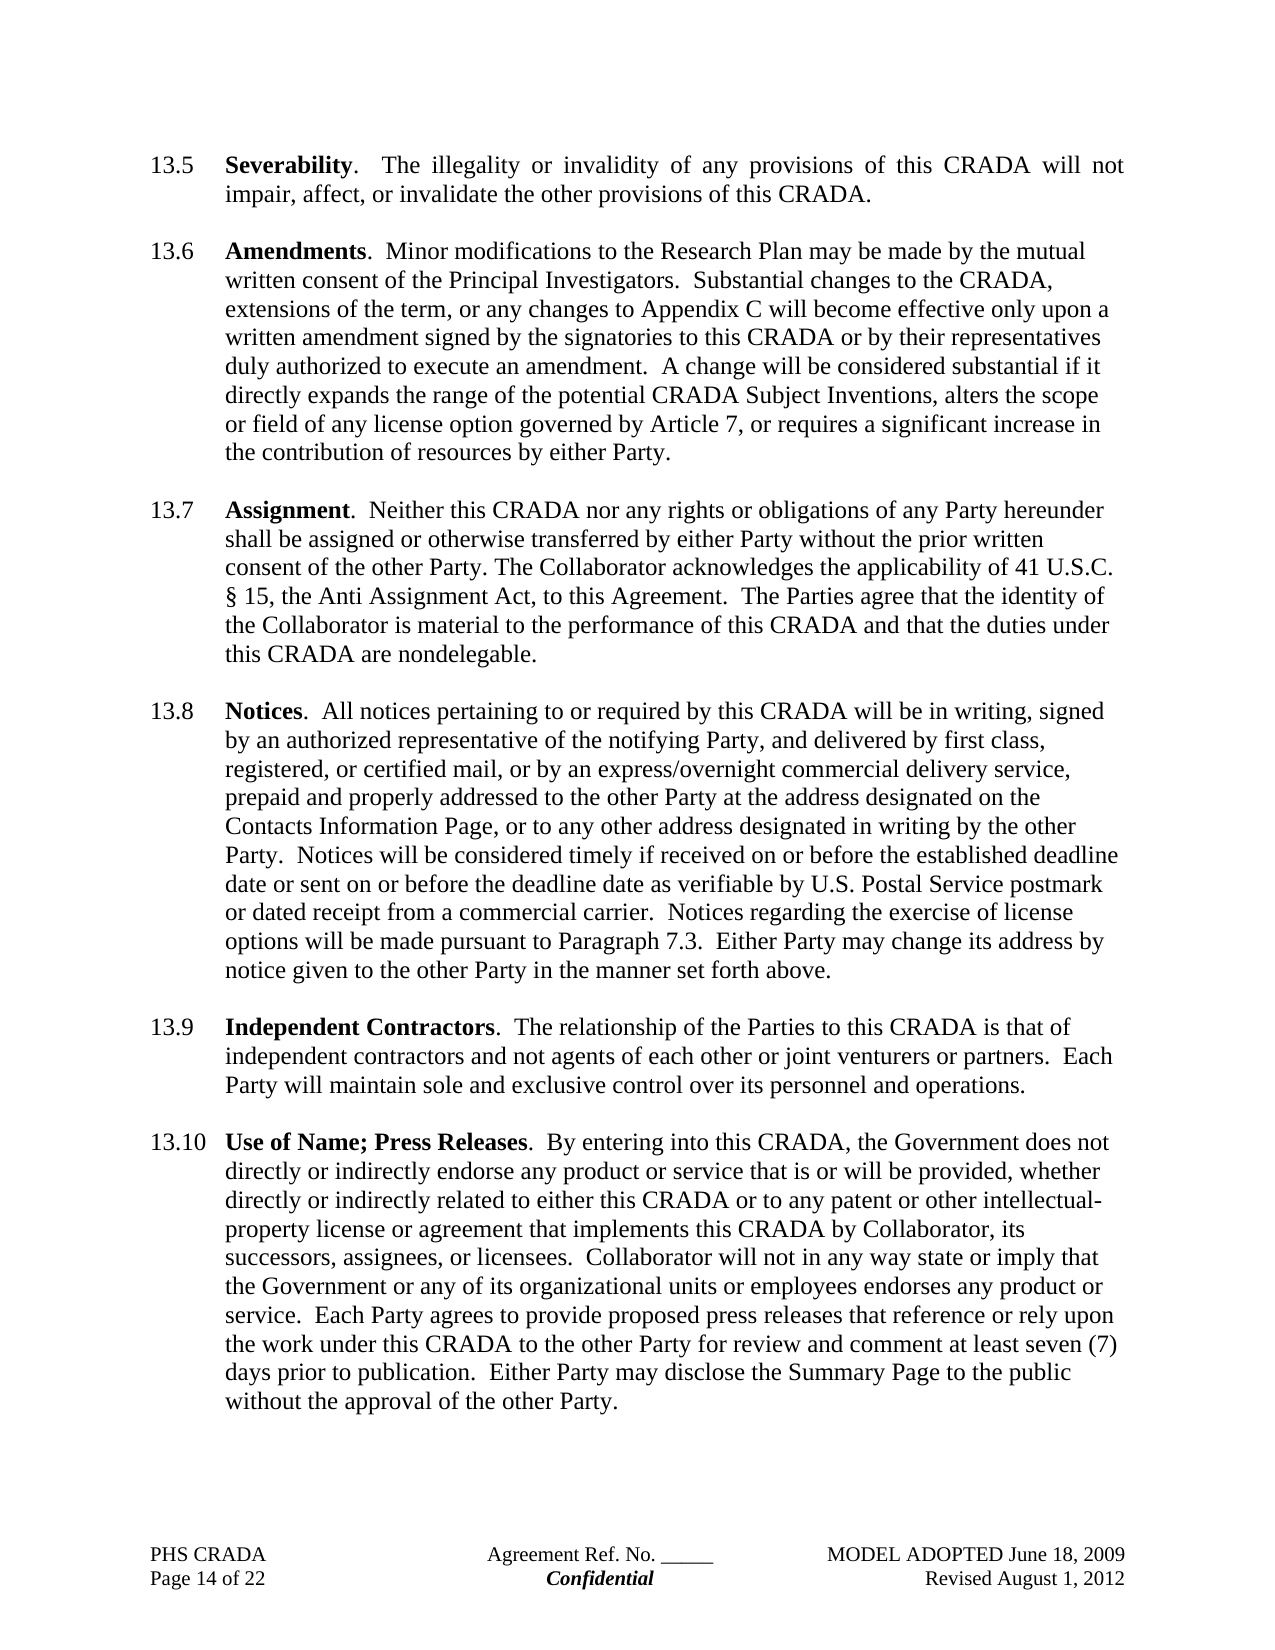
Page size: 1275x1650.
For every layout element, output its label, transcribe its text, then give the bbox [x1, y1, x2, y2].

text 13.7 Assignment. Neither this CRADA nor any rights or obligations of any Party hereunder shall be assigned or otherwise transferred by either Party without the prior written consent of the other Party. The Collaborator acknowledges the applicability of 41 U.S.C. § 15, the Anti Assignment Act, to this Agreement. The Parties agree that the identity of the Collaborator is material to the performance of this CRADA and that the duties under this CRADA are nondelegable. [150, 495, 1125, 667]
text 13.8 Notices. All notices pertaining to or required by this CRADA will be in writing, signed by an authorized representative of the notifying Party, and delivered by first class, registered, or certified mail, or by an express/overnight commercial delivery service, prepaid and properly addressed to the other Party at the address designated on the Contacts Information Page, or to any other address designated in writing by the other Party. Notices will be considered timely if received on or before the established deadline date or sent on or before the deadline date as verifiable by U.S. Postal Service postmark or dated receipt from a commercial carrier. Notices regarding the exercise of license options will be made pursuant to Paragraph 7.3. Either Party may change its address by notice given to the other Party in the manner set forth above. [150, 696, 1125, 984]
text 13.5 Severability. The illegality or invalidity of any provisions of this CRADA will not impair, affect, or invalidate the other provisions of this CRADA. [150, 150, 1125, 207]
text 13.9 Independent Contractors. The relationship of the Parties to this CRADA is that of independent contractors and not agents of each other or joint venturers or partners. Each Party will maintain sole and exclusive control over its personnel and operations. [150, 1012, 1125, 1099]
text 13.6 Amendments. Minor modifications to the Research Plan may be made by the mutual written consent of the Principal Investigators. Substantial changes to the CRADA, extensions of the term, or any changes to Appendix C will become effective only upon a written amendment signed by the signatories to this CRADA or by their representatives duly authorized to execute an amendment. A change will be considered substantial if it directly expands the range of the potential CRADA Subject Inventions, alters the scope or field of any license option governed by Article 7, or requires a significant increase in the contribution of resources by either Party. [150, 236, 1125, 466]
text 13.10 Use of Name; Press Releases. By entering into this CRADA, the Government does not directly or indirectly endorse any product or service that is or will be provided, whether directly or indirectly related to either this CRADA or to any patent or other intellectual-property license or agreement that implements this CRADA by Collaborator, its successors, assignees, or licensees. Collaborator will not in any way state or imply that the Government or any of its organizational units or employees endorses any product or service. Each Party agrees to provide proposed press releases that reference or rely upon the work under this CRADA to the other Party for review and comment at least seven (7) days prior to publication. Either Party may disclose the Summary Page to the public without the approval of the other Party. [150, 1127, 1125, 1415]
